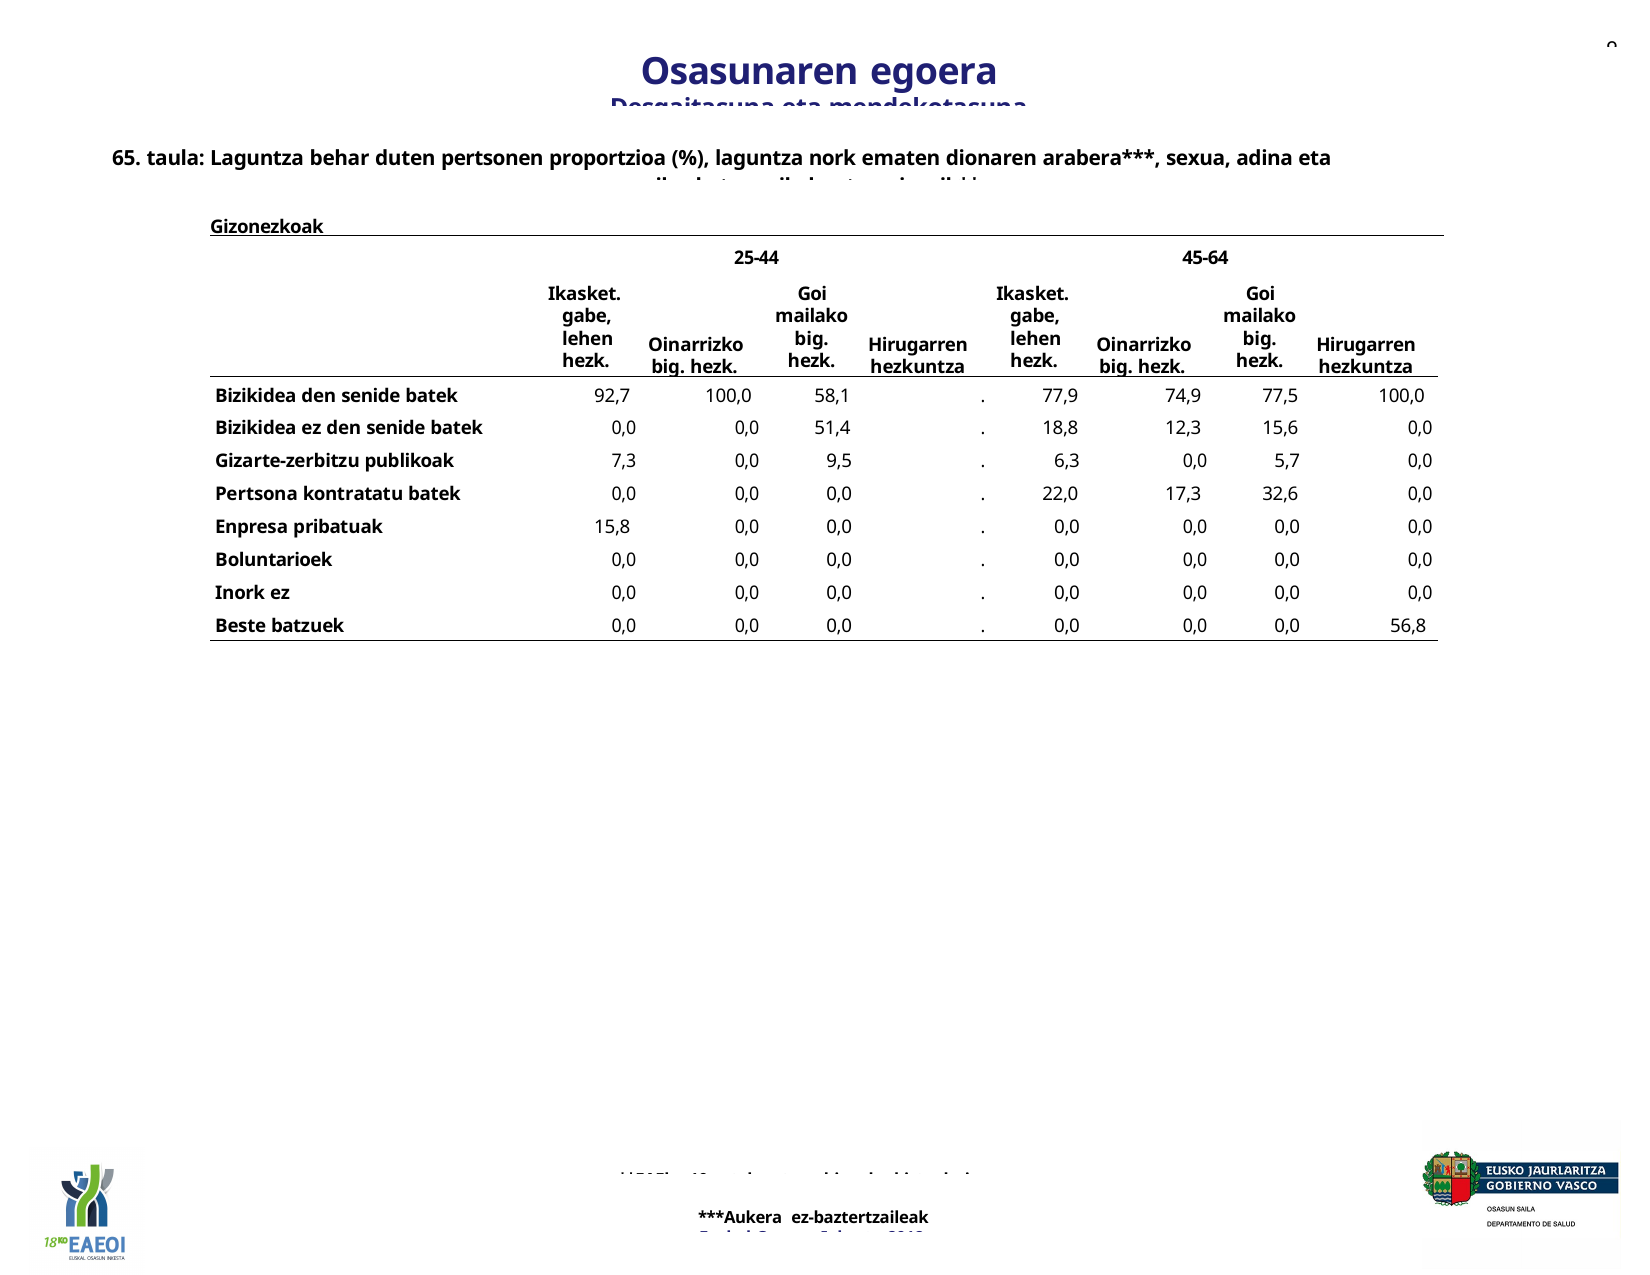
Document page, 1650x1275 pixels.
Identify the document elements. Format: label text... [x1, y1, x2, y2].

picture [29, 1147, 145, 1275]
text Gizonezkoak [210, 213, 1642, 239]
picture [1422, 1120, 1621, 1269]
text 25-44 45-64 [734, 245, 1642, 270]
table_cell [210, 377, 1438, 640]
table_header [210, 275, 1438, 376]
